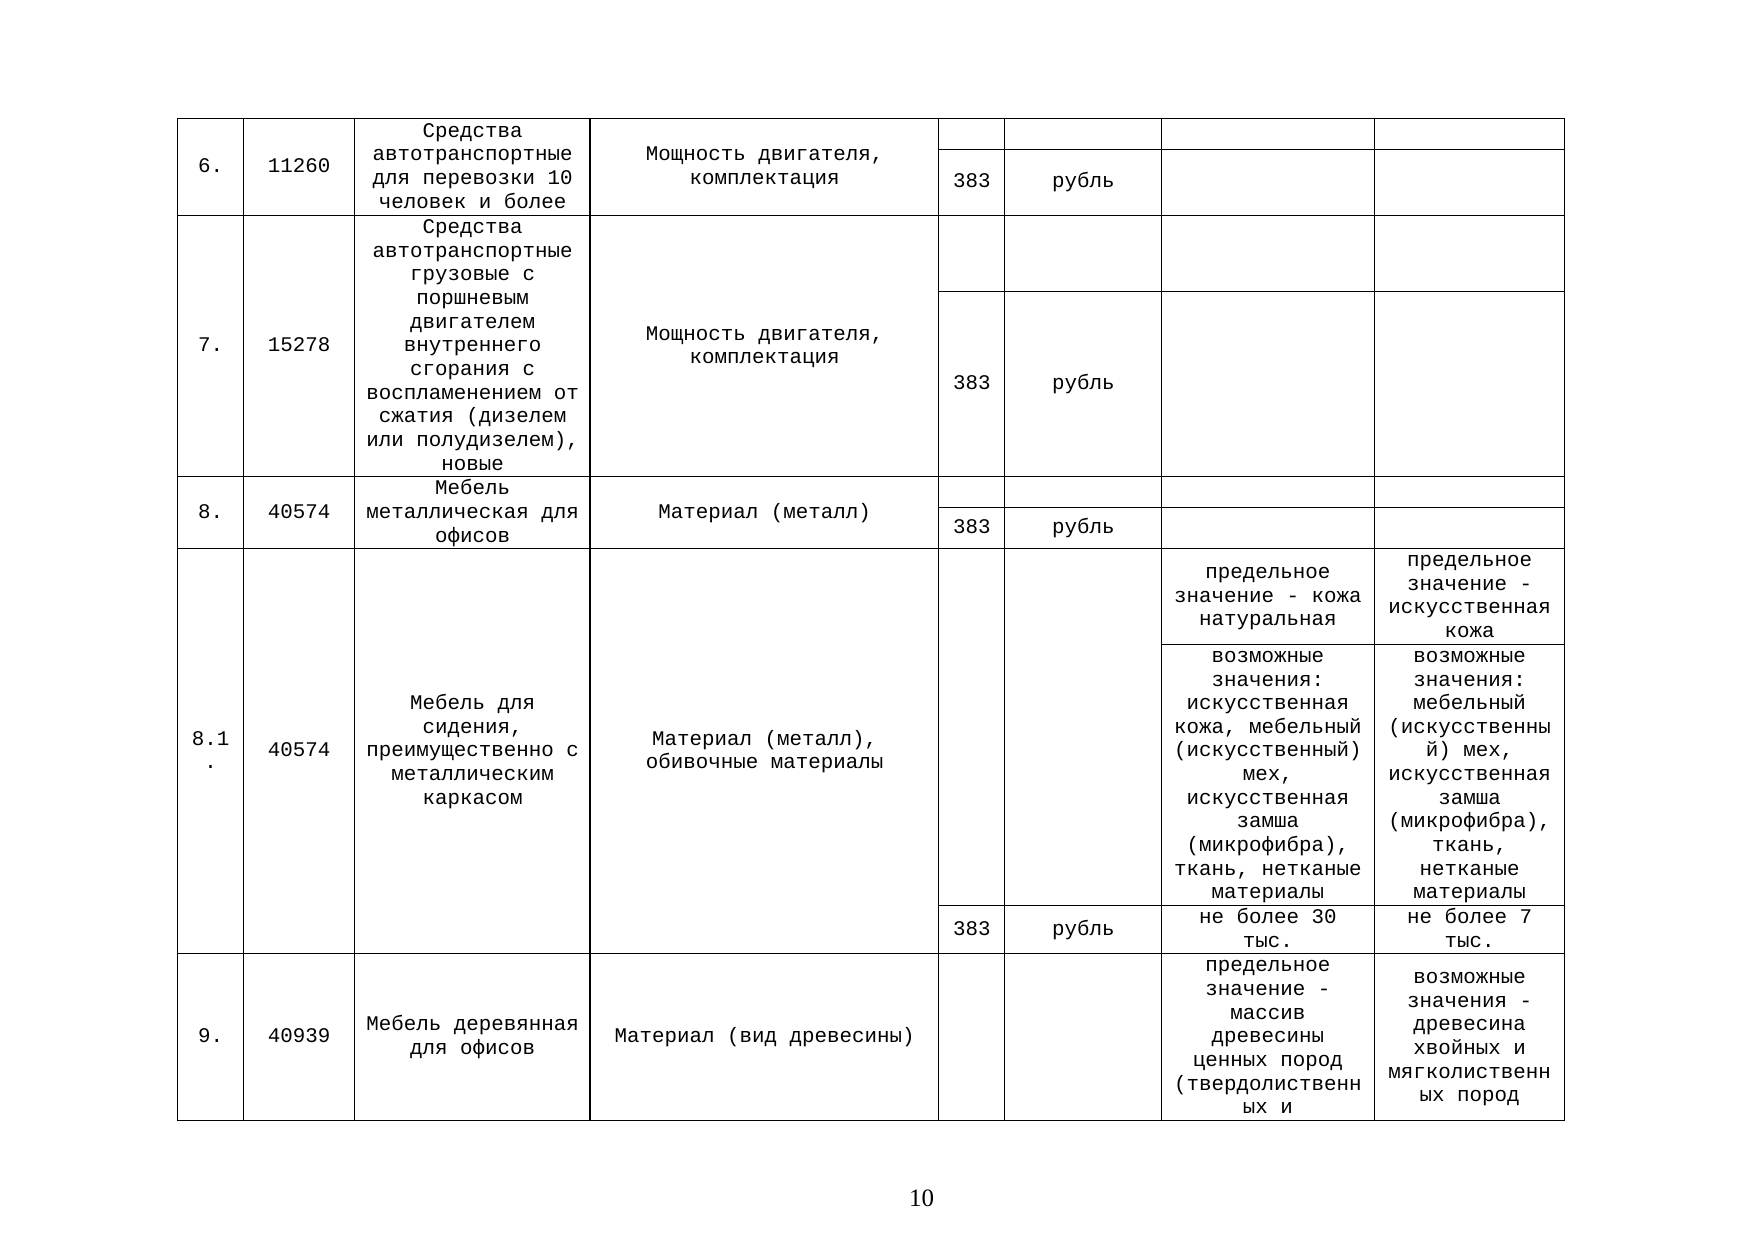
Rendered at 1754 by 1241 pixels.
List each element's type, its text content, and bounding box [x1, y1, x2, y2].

table_cell Средства автотранспортные для перевозки 10 человек и более [355, 119, 589, 215]
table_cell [1375, 954, 1564, 1120]
table_cell не более 30 тыс. [1162, 906, 1374, 953]
table_cell 6. [178, 119, 243, 215]
table_cell 40574 [244, 477, 354, 548]
table_cell [1005, 549, 1161, 905]
table_cell [1375, 119, 1564, 148]
table_cell [1375, 477, 1564, 507]
table_cell [939, 477, 1004, 507]
table_cell [1375, 292, 1564, 476]
table_cell 11260 [244, 119, 354, 215]
table_cell [1375, 216, 1564, 291]
table_cell рубль [1005, 906, 1161, 953]
table_cell [1162, 150, 1374, 215]
table_cell предельное значение - кожа натуральная [1162, 549, 1374, 644]
table_cell возможные значения: мебельный (искусственный) мех, искусственная замша (микрофибра), ткань, нетканые материалы [1375, 645, 1564, 905]
table_cell 15278 [244, 216, 354, 476]
table_cell Материал (металл), обивочные материалы [591, 549, 938, 953]
table_cell рубль [1005, 292, 1161, 476]
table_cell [355, 954, 589, 1120]
table_cell Мебель металлическая для офисов [355, 477, 589, 548]
table_cell Материал (металл) [591, 477, 938, 548]
table_cell Мощность двигателя, комплектация [591, 119, 938, 215]
table_cell [1005, 119, 1161, 148]
table_cell 8. [178, 477, 243, 548]
table_cell 40939 [244, 954, 354, 1120]
table_cell возможные значения: искусственная кожа, мебельный (искусственный) мех, искусственная замша (микрофибра), ткань, нетканые материалы [1162, 645, 1374, 905]
table_cell [939, 216, 1004, 291]
table_cell [1005, 954, 1161, 1120]
table_cell [1162, 119, 1374, 148]
table_cell [939, 549, 1004, 905]
table_cell рубль [1005, 150, 1161, 215]
table_cell [1162, 508, 1374, 548]
table_cell 7. [178, 216, 243, 476]
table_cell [1162, 954, 1374, 1120]
table_cell Средства автотранспортные грузовые с поршневым двигателем внутреннего сгорания с воспламенением от сжатия (дизелем или полудизелем), новые [355, 216, 589, 476]
table_cell [1375, 150, 1564, 215]
table_cell [1162, 216, 1374, 291]
table_cell Мощность двигателя, комплектация [591, 216, 938, 476]
table_cell 383 [939, 508, 1004, 548]
table_cell [939, 954, 1004, 1120]
table_cell [1162, 477, 1374, 507]
table_cell [939, 119, 1004, 148]
table_cell [1005, 216, 1161, 291]
table_cell 383 [939, 292, 1004, 476]
table_cell рубль [1005, 508, 1161, 548]
table_cell 8.1. [178, 549, 243, 953]
table_cell 383 [939, 150, 1004, 215]
table_cell Мебель для сидения, преимущественно с металлическим каркасом [355, 549, 589, 953]
table_cell не более 7 тыс. [1375, 906, 1564, 953]
table_cell [1375, 508, 1564, 548]
table_cell [1162, 292, 1374, 476]
table_cell 9. [178, 954, 243, 1120]
table_cell [1005, 477, 1161, 507]
table_cell 383 [939, 906, 1004, 953]
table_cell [591, 954, 938, 1120]
table_cell 40574 [244, 549, 354, 953]
table_cell предельное значение - искусственная кожа [1375, 549, 1564, 644]
